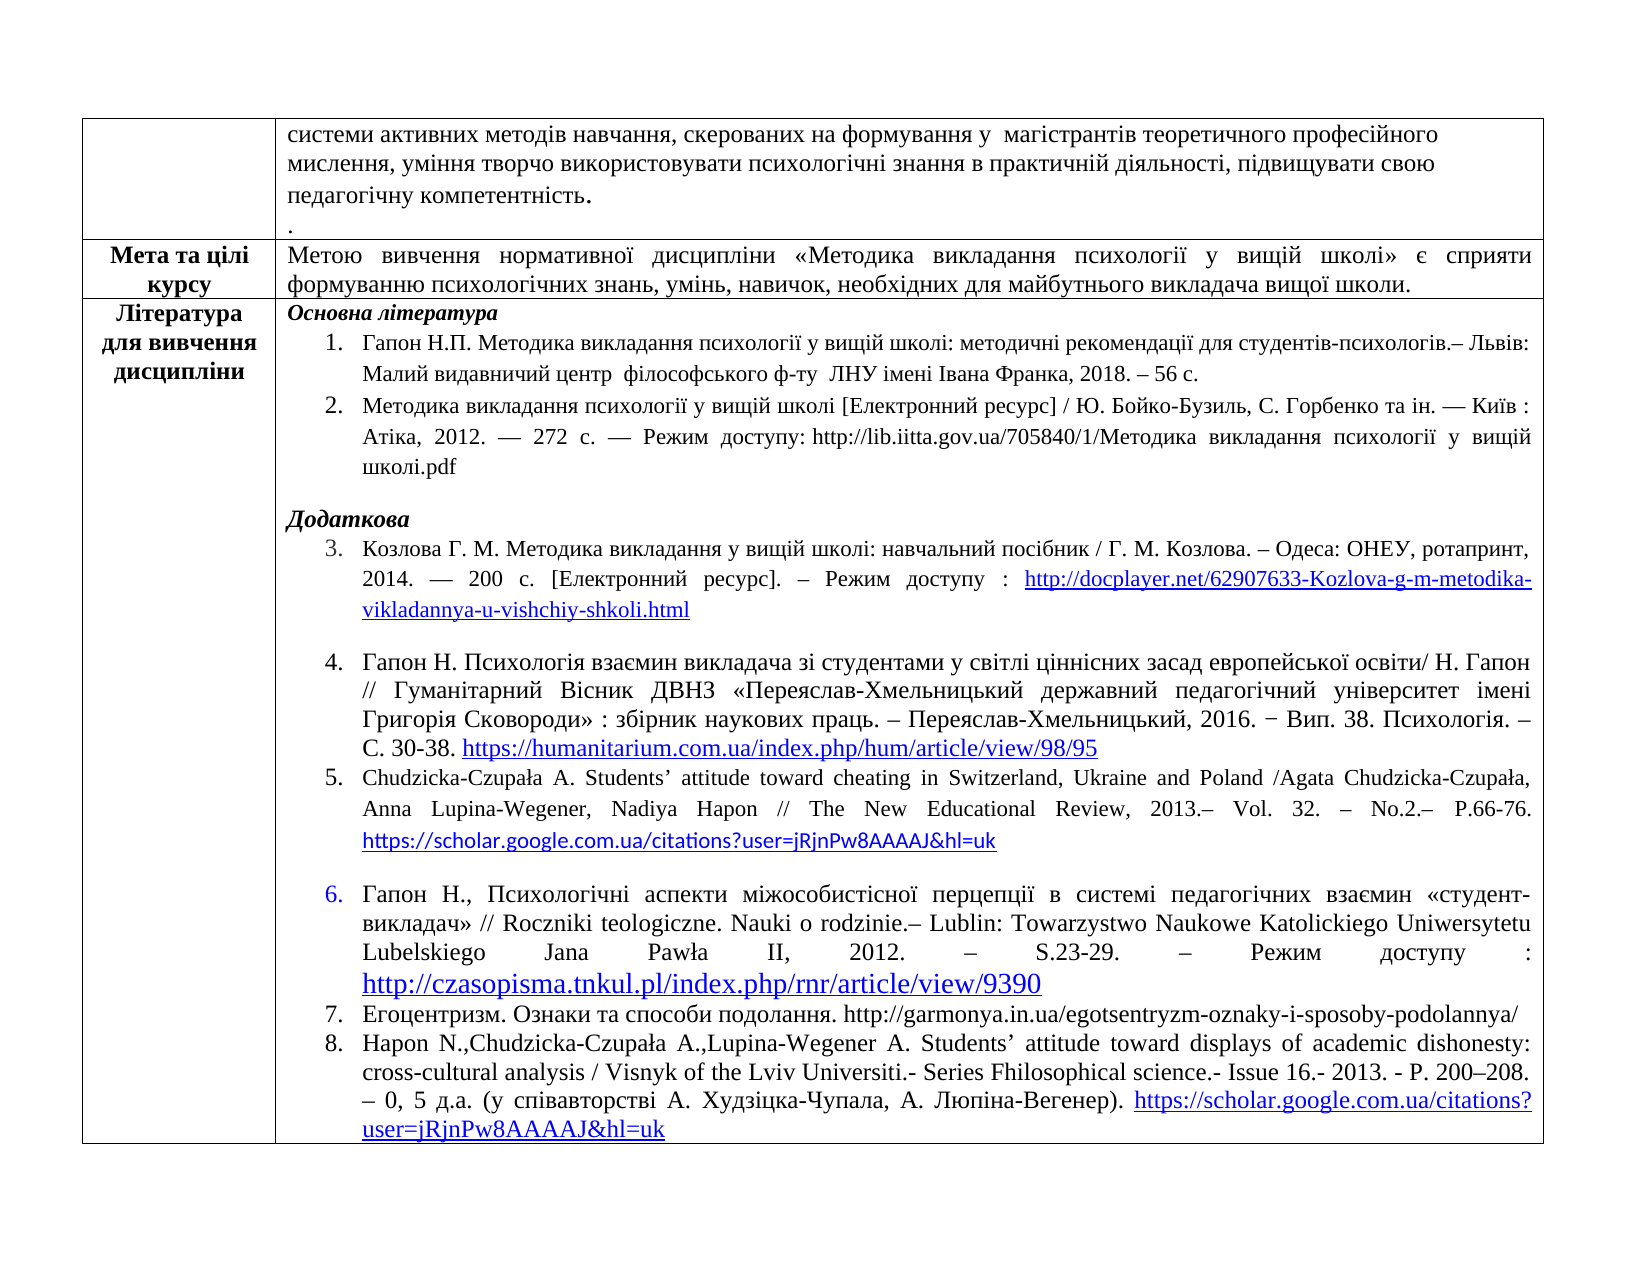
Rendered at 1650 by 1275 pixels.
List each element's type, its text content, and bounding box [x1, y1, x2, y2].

table_cell Метою вивчення нормативної дисципліни «Методика викладання психології у вищій школі» є сприяти формуванню психологічних знань, умінь, навичок, необхідних для майбутнього викладача вищої школи. [276, 240, 1543, 297]
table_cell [276, 299, 1543, 1143]
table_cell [83, 119, 275, 239]
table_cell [276, 119, 1543, 239]
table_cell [83, 299, 275, 1143]
table_cell Мета та цілі курсу [83, 240, 275, 297]
